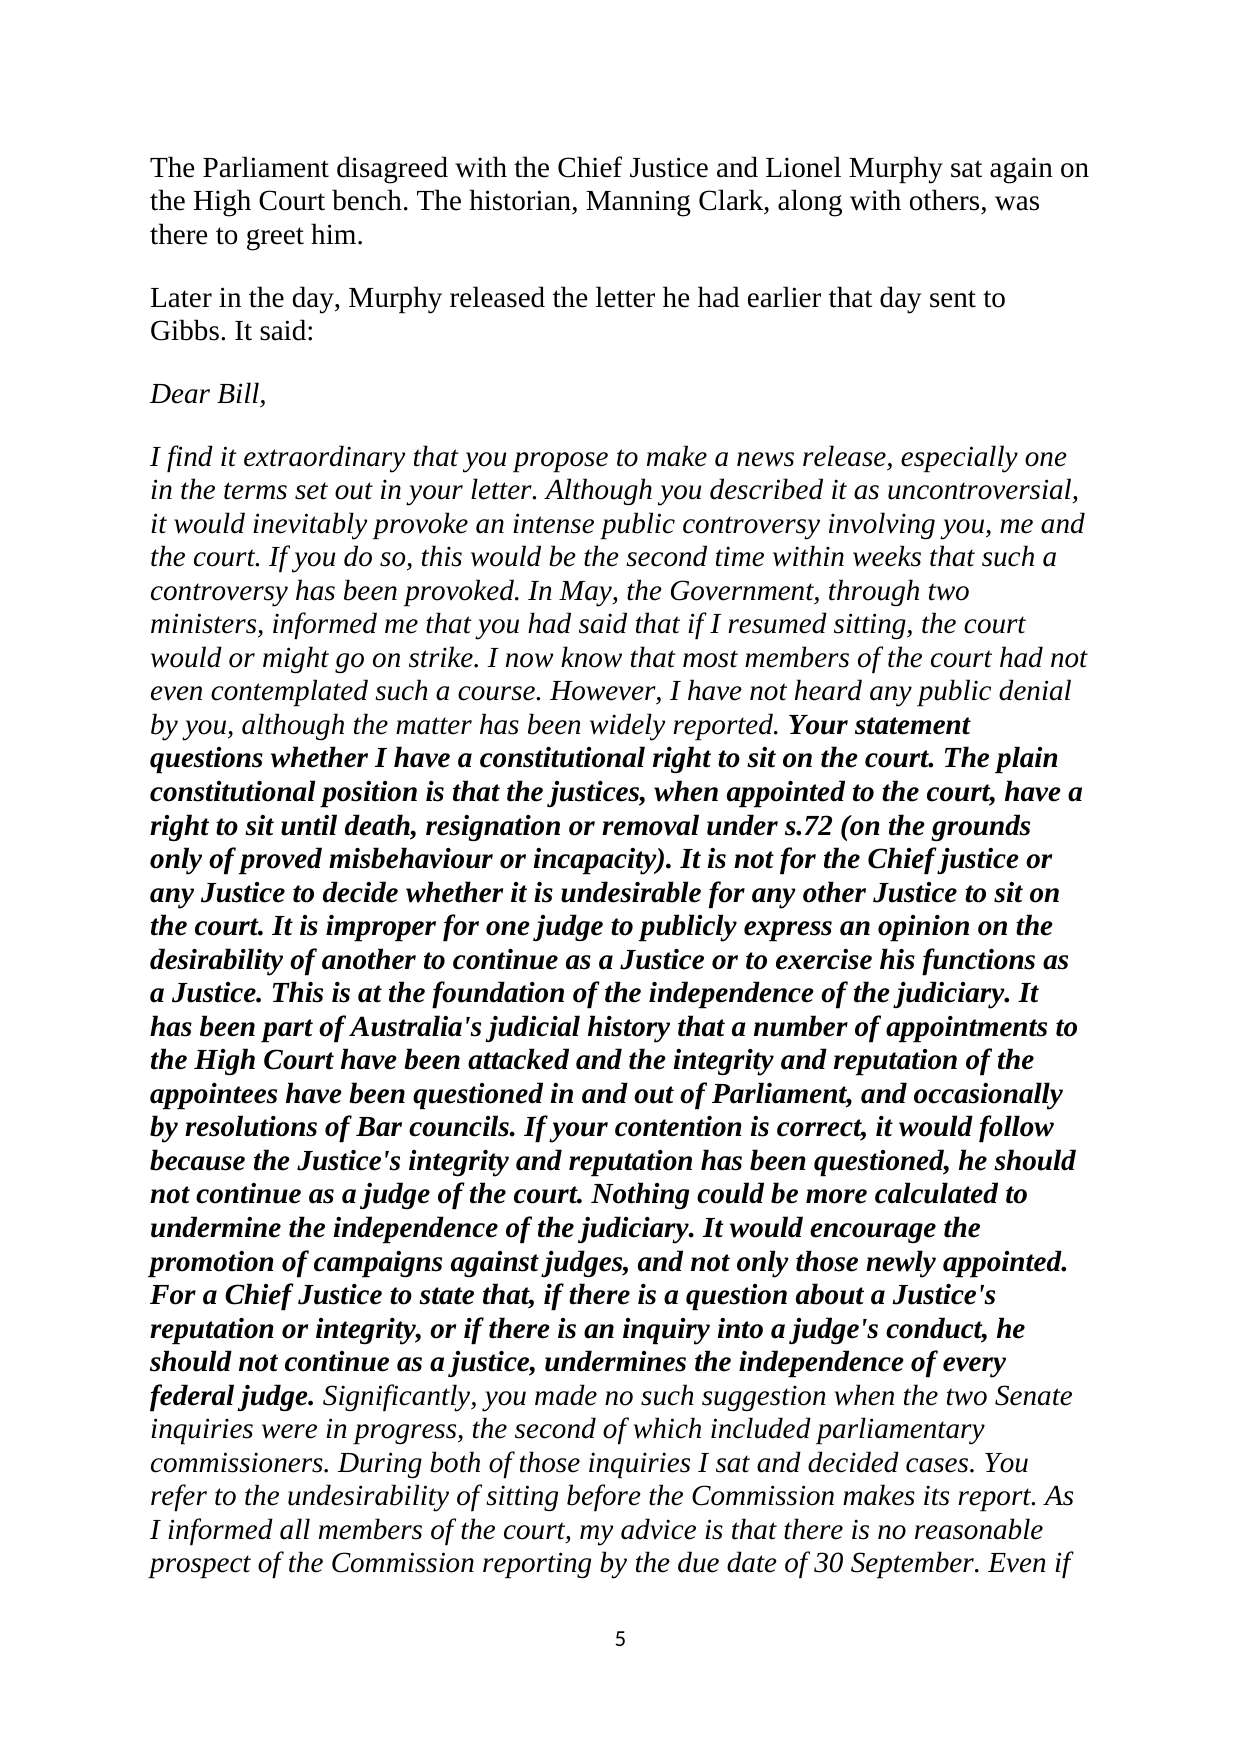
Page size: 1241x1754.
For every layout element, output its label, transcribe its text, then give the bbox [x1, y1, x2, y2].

text Dear Bill, [150, 376, 1090, 409]
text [150, 439, 1090, 1579]
text Later in the day, Murphy released the letter he had earlier that day sent to Gibbs. It said: [150, 280, 1090, 347]
text The Parliament disagreed with the Chief Justice and Lionel Murphy sat again on the High Court bench. The historian, Manning Clark, along with others, was there to greet him. [150, 150, 1090, 251]
